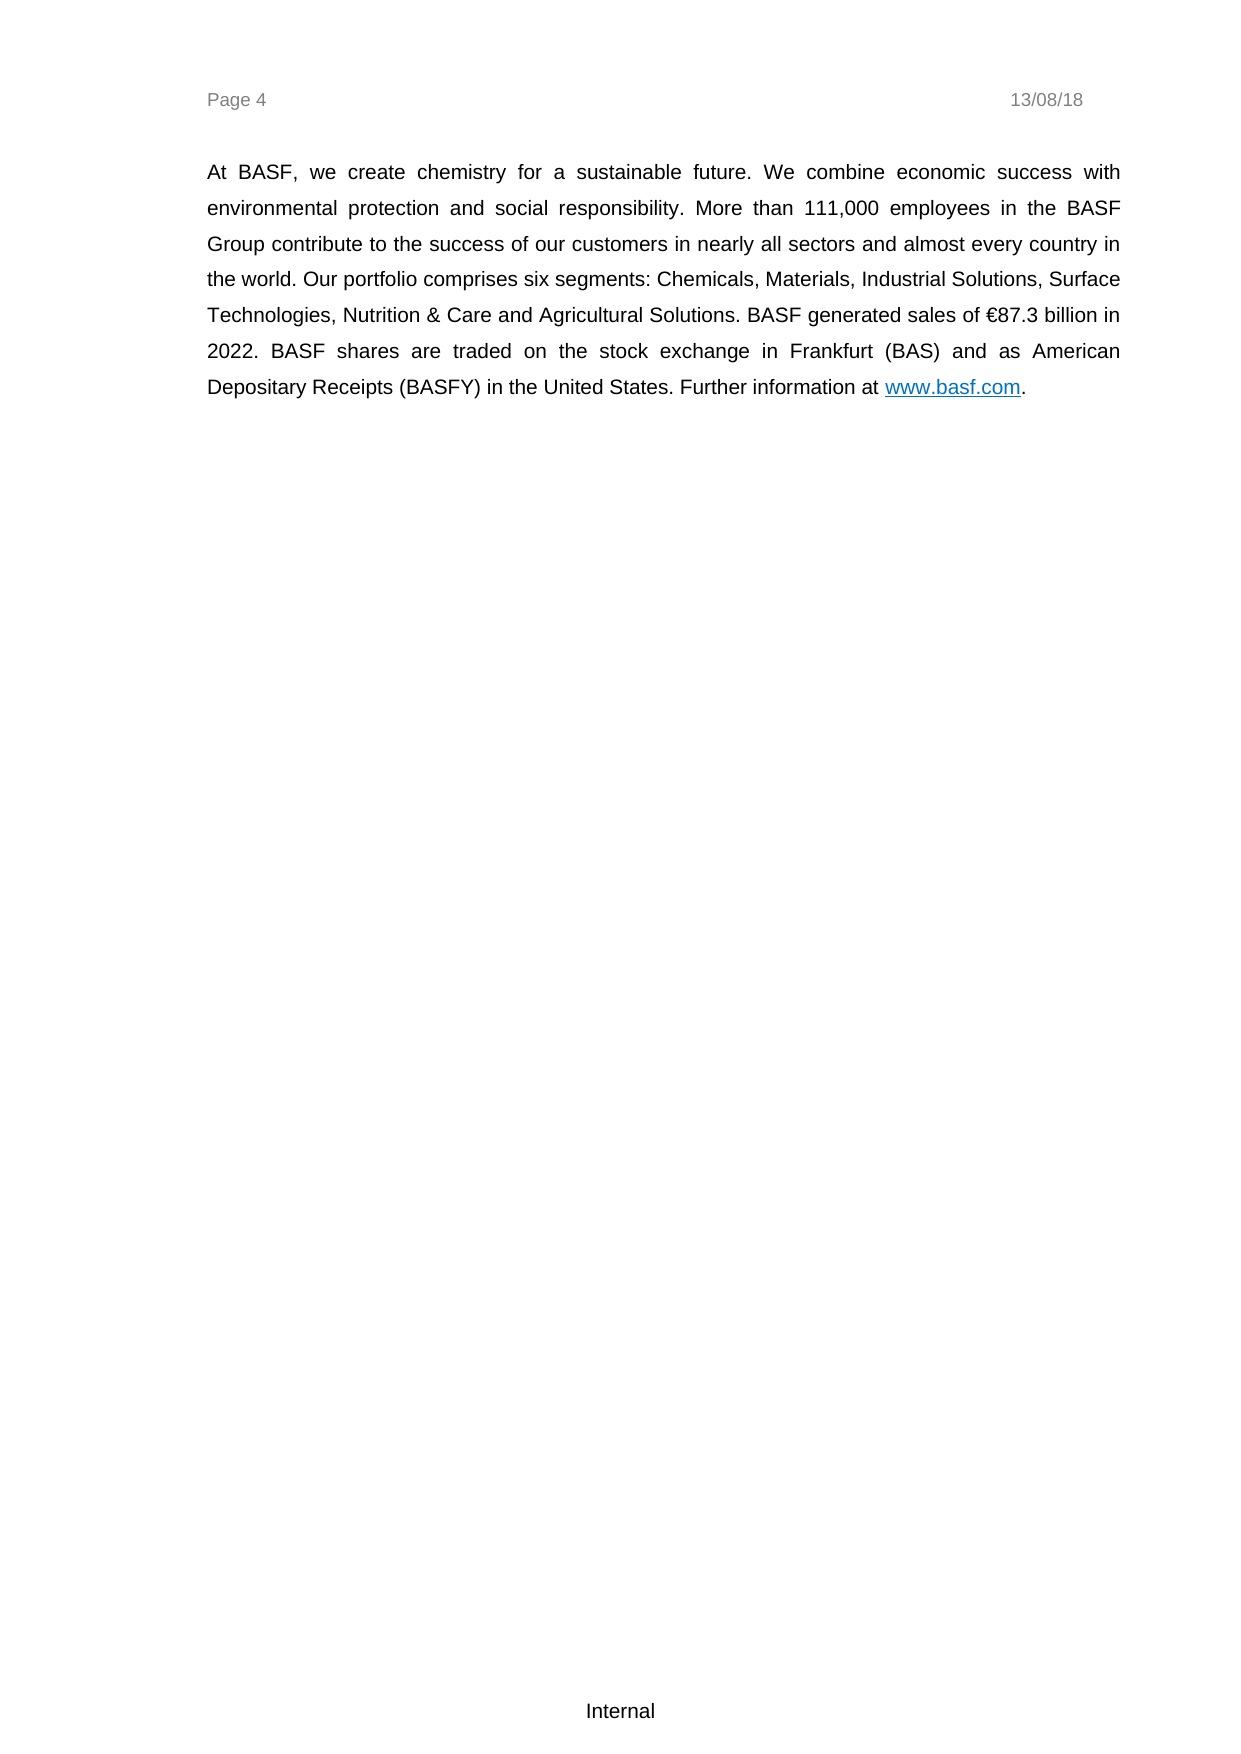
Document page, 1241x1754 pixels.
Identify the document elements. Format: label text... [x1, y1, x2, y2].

text At BASF, we create chemistry for a sustainable future. We combine economic success with environmental protection and social responsibility. More than 111,000 employees in the BASF Group contribute to the success of our customers in nearly all sectors and almost every country in the world. Our portfolio comprises six segments: Chemicals, Materials, Industrial Solutions, Surface Technologies, Nutrition & Care and Agricultural Solutions. BASF generated sales of €87.3 billion in 2022. BASF shares are traded on the stock exchange in Frankfurt (BAS) and as American Depositary Receipts (BASFY) in the United States. Further information at www.basf.com. [207, 159, 1122, 399]
